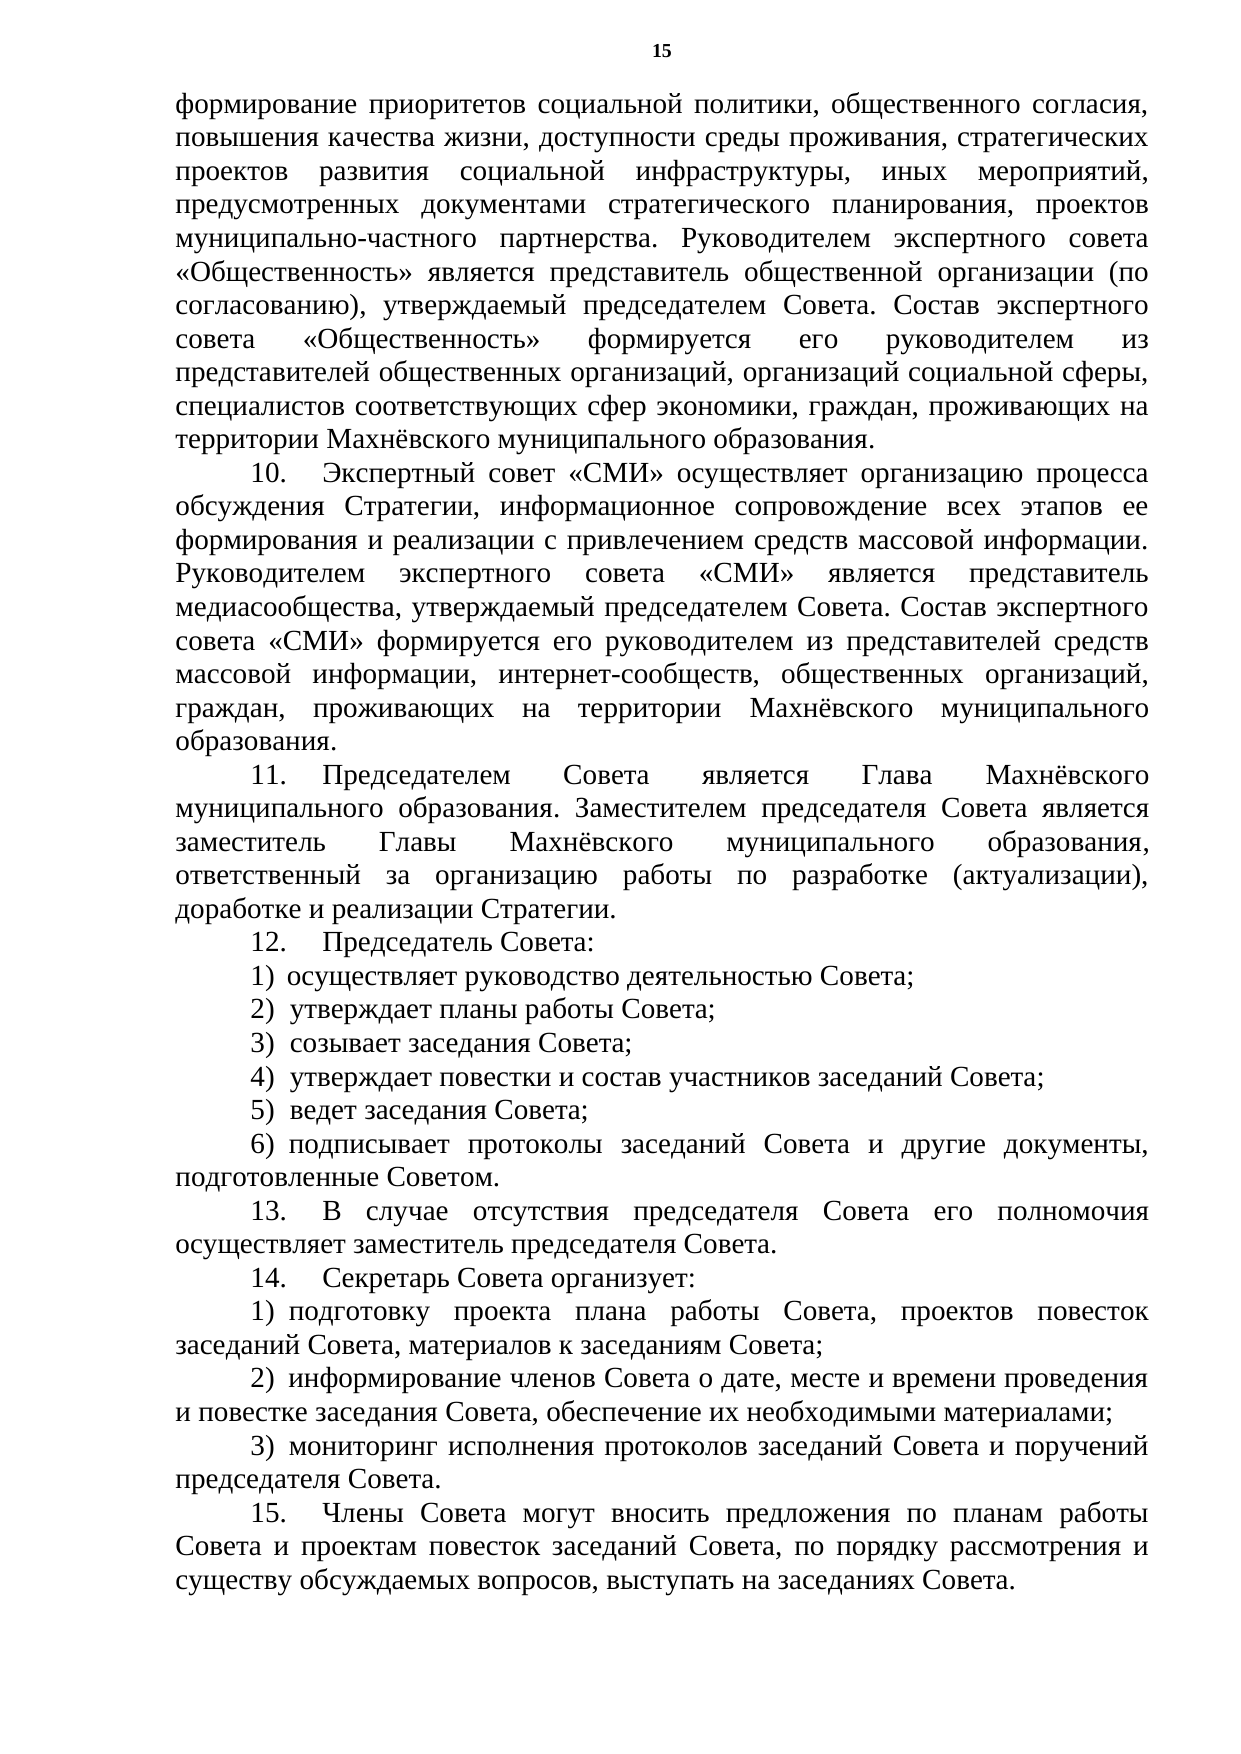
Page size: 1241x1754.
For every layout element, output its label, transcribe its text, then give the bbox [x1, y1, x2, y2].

list Члены Совета могут вносить предложения по планам работы Совета и проектам повесток заседаний Совета, по порядку рассмотрения и существу обсуждаемых вопросов, выступать на заседаниях Совета. [175, 1495, 1149, 1596]
list В случае отсутствия председателя Совета его полномочия осуществляет заместитель председателя Совета. [175, 1193, 1149, 1260]
list Председателем Совета является Глава Махнёвского муниципального образования. Заместителем председателя Совета является заместитель Главы Махнёвского муниципального образования, ответственный за организацию работы по разработке (актуализации), доработке и реализации Стратегии. [175, 757, 1149, 925]
list мониторинг исполнения протоколов заседаний Совета и поручений председателя Совета. [175, 1428, 1149, 1495]
list осуществляет руководство деятельностью Совета; [175, 958, 1170, 992]
list Экспертный совет «СМИ» осуществляет организацию процесса обсуждения Стратегии, информационное сопровождение всех этапов ее формирования и реализации с привлечением средств массовой информации. Руководителем экспертного совета «СМИ» является представитель медиасообщества, утверждаемый председателем Совета. Состав экспертного совета «СМИ» формируется его руководителем из представителей средств массовой информации, интернет-сообществ, общественных организаций, граждан, проживающих на территории Махнёвского муниципального образования. [175, 455, 1149, 757]
list Секретарь Совета организует: [175, 1260, 1170, 1294]
list утверждает повестки и состав участников заседаний Совета; [175, 1059, 1170, 1093]
text 15 [652, 41, 672, 61]
list информирование членов Совета о дате, месте и времени проведения и повестке заседания Совета, обеспечение их необходимыми материалами; [175, 1361, 1149, 1428]
list подписывает протоколы заседаний Совета и другие документы, подготовленные Советом. [175, 1126, 1149, 1193]
list Председатель Совета: [175, 925, 1170, 958]
list созывает заседания Совета; [175, 1026, 1170, 1059]
list утверждает планы работы Совета; [175, 992, 1170, 1026]
list ведет заседания Совета; [175, 1093, 1170, 1126]
text формирование приоритетов социальной политики, общественного согласия, повышения качества жизни, доступности среды проживания, стратегических проектов развития социальной инфраструктуры, иных мероприятий, предусмотренных документами стратегического планирования, проектов муниципально-частного партнерства. Руководителем экспертного совета «Общественность» является представитель общественной организации (по согласованию), утверждаемый председателем Совета. Состав экспертного совета «Общественность» формируется его руководителем из представителей общественных организаций, организаций социальной сферы, специалистов соответствующих сфер экономики, граждан, проживающих на территории Махнёвского муниципального образования. [175, 86, 1149, 455]
list подготовку проекта плана работы Совета, проектов повесток заседаний Совета, материалов к заседаниям Совета; [175, 1294, 1149, 1361]
